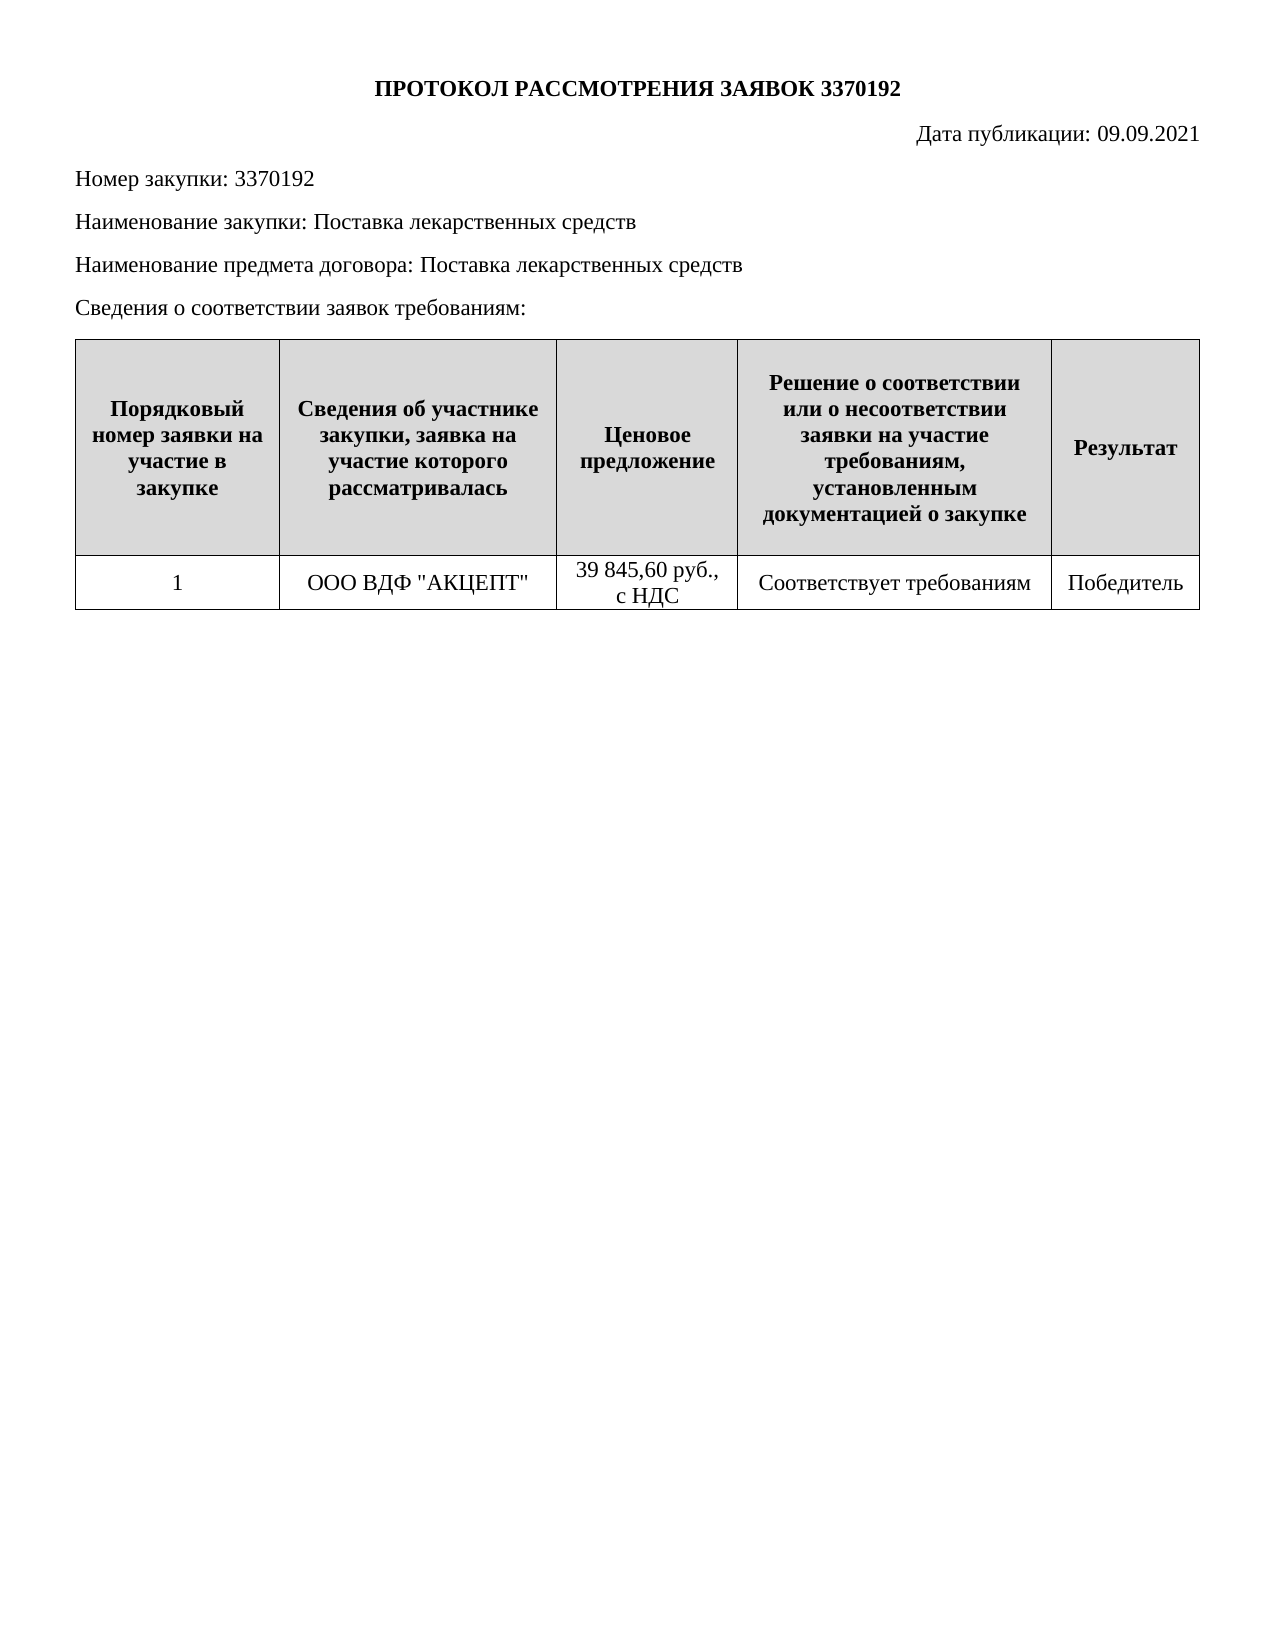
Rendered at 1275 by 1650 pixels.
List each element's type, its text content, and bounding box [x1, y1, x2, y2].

table_cell Соответствует требованиям [738, 556, 1051, 609]
table_header Решение о соответствии или о несоответствии заявки на участие требованиям, установленным документацией о закупке [738, 340, 1051, 555]
text Наименование предмета договора: Поставка лекарственных средств [75, 251, 1200, 278]
table_cell 39 845,60 руб., с НДС [557, 556, 737, 609]
table_cell 1 [76, 556, 279, 609]
table_cell Победитель [1052, 556, 1199, 609]
table_header Ценовое предложение [557, 340, 737, 555]
text Сведения о соответствии заявок требованиям: [75, 294, 1200, 321]
text Наименование закупки: Поставка лекарственных средств [75, 208, 1200, 234]
table_header Результат [1052, 340, 1199, 555]
table_header Сведения об участнике закупки, заявка на участие которого рассматривалась [280, 340, 556, 555]
text Дата публикации: 09.09.2021 [75, 120, 1200, 146]
table_header Порядковый номер заявки на участие в закупке [76, 340, 279, 555]
text Номер закупки: 3370192 [75, 165, 1200, 192]
table_cell ООО ВДФ "АКЦЕПТ" [280, 556, 556, 609]
text ПРОТОКОЛ РАССМОТРЕНИЯ ЗАЯВОК 3370192 [75, 75, 1200, 101]
